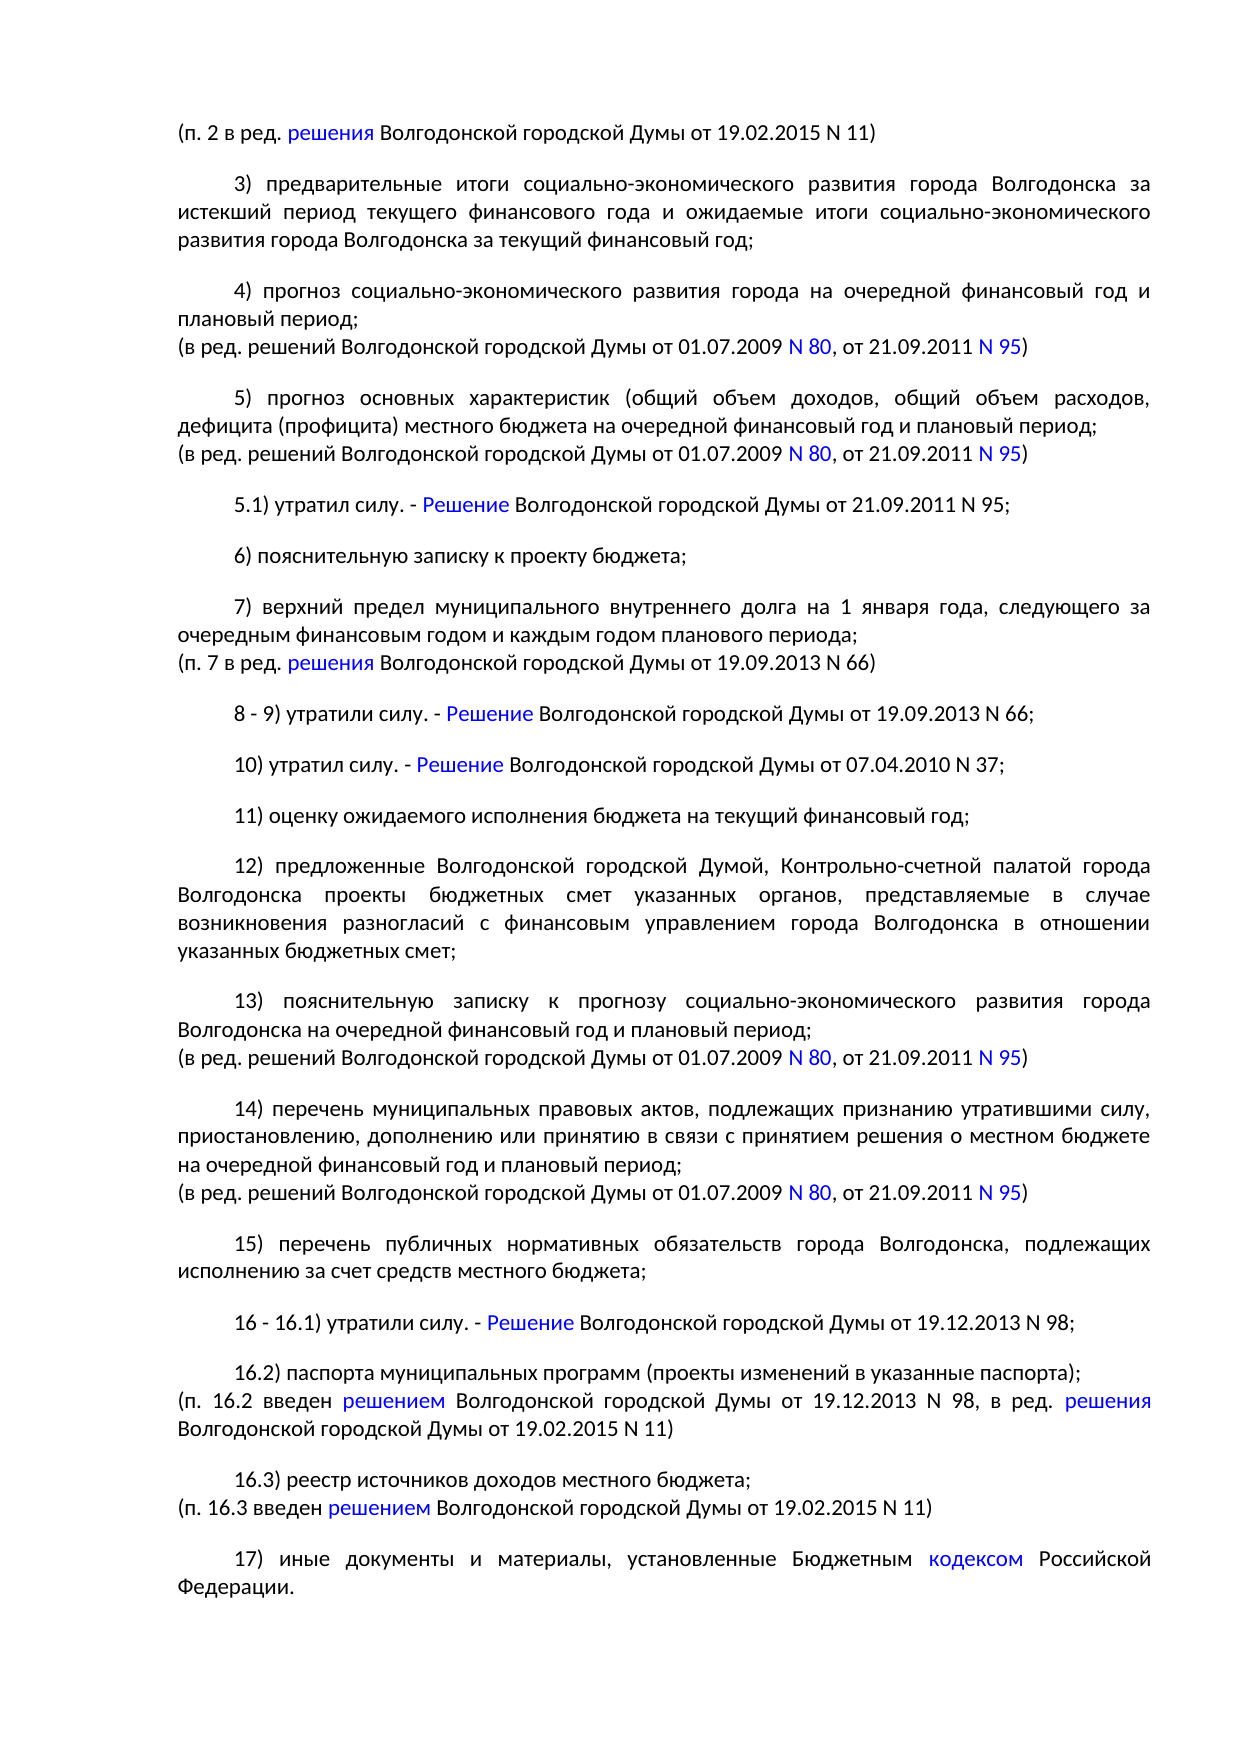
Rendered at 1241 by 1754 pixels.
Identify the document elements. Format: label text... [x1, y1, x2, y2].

text (в ред. решений Волгодонской городской Думы от 01.07.2009 N 80, от 21.09.2011 N 95) [177, 1178, 1152, 1206]
text (в ред. решений Волгодонской городской Думы от 01.07.2009 N 80, от 21.09.2011 N 95) [177, 332, 1152, 360]
text (в ред. решений Волгодонской городской Думы от 01.07.2009 N 80, от 21.09.2011 N 95) [177, 439, 1152, 467]
text (п. 7 в ред. решения Волгодонской городской Думы от 19.09.2013 N 66) [177, 648, 1152, 676]
text 15) перечень публичных нормативных обязательств города Волгодонска, подлежащих исполнению за счет средств местного бюджета; [177, 1229, 1152, 1285]
text 16.3) реестр источников доходов местного бюджета; [177, 1466, 1152, 1493]
text 6) пояснительную записку к проекту бюджета; [177, 541, 1152, 569]
text (п. 16.3 введен решением Волгодонской городской Думы от 19.02.2015 N 11) [177, 1493, 1152, 1522]
text 10) утратил силу. - Решение Волгодонской городской Думы от 07.04.2010 N 37; [177, 750, 1152, 778]
text (в ред. решений Волгодонской городской Думы от 01.07.2009 N 80, от 21.09.2011 N 95) [177, 1043, 1152, 1071]
text 5) прогноз основных характеристик (общий объем доходов, общий объем расходов, дефицита (профицита) местного бюджета на очередной финансовый год и плановый период; [177, 383, 1152, 439]
text 5.1) утратил силу. - Решение Волгодонской городской Думы от 21.09.2011 N 95; [177, 490, 1152, 518]
text 13) пояснительную записку к прогнозу социально-экономического развития города Волгодонска на очередной финансовый год и плановый период; [177, 987, 1152, 1043]
text 7) верхний предел муниципального внутреннего долга на 1 января года, следующего за очередным финансовым годом и каждым годом планового периода; [177, 592, 1152, 648]
text 16.2) паспорта муниципальных программ (проекты изменений в указанные паспорта); [177, 1358, 1152, 1387]
text 11) оценку ожидаемого исполнения бюджета на текущий финансовый год; [177, 801, 1152, 829]
text 4) прогноз социально-экономического развития города на очередной финансовый год и плановый период; [177, 276, 1152, 332]
text 8 - 9) утратили силу. - Решение Волгодонской городской Думы от 19.09.2013 N 66; [177, 699, 1152, 727]
text (п. 16.2 введен решением Волгодонской городской Думы от 19.12.2013 N 98, в ред. решения Волгодонской городской Думы от 19.02.2015 N 11) [177, 1387, 1152, 1443]
text 3) предварительные итоги социально-экономического развития города Волгодонска за истекший период текущего финансового года и ожидаемые итоги социально-экономического развития города Волгодонска за текущий финансовый год; [177, 169, 1152, 253]
text 16 - 16.1) утратили силу. - Решение Волгодонской городской Думы от 19.12.2013 N 98; [177, 1308, 1152, 1336]
text 17) иные документы и материалы, установленные Бюджетным кодексом Российской Федерации. [177, 1544, 1152, 1601]
text 12) предложенные Волгодонской городской Думой, Контрольно-счетной палатой города Волгодонска проекты бюджетных смет указанных органов, представляемые в случае возникновения разногласий с финансовым управлением города Волгодонска в отношении указанных бюджетных смет; [177, 852, 1152, 964]
text (п. 2 в ред. решения Волгодонской городской Думы от 19.02.2015 N 11) [177, 118, 1152, 146]
text 14) перечень муниципальных правовых актов, подлежащих признанию утратившими силу, приостановлению, дополнению или принятию в связи с принятием решения о местном бюджете на очередной финансовый год и плановый период; [177, 1094, 1152, 1178]
